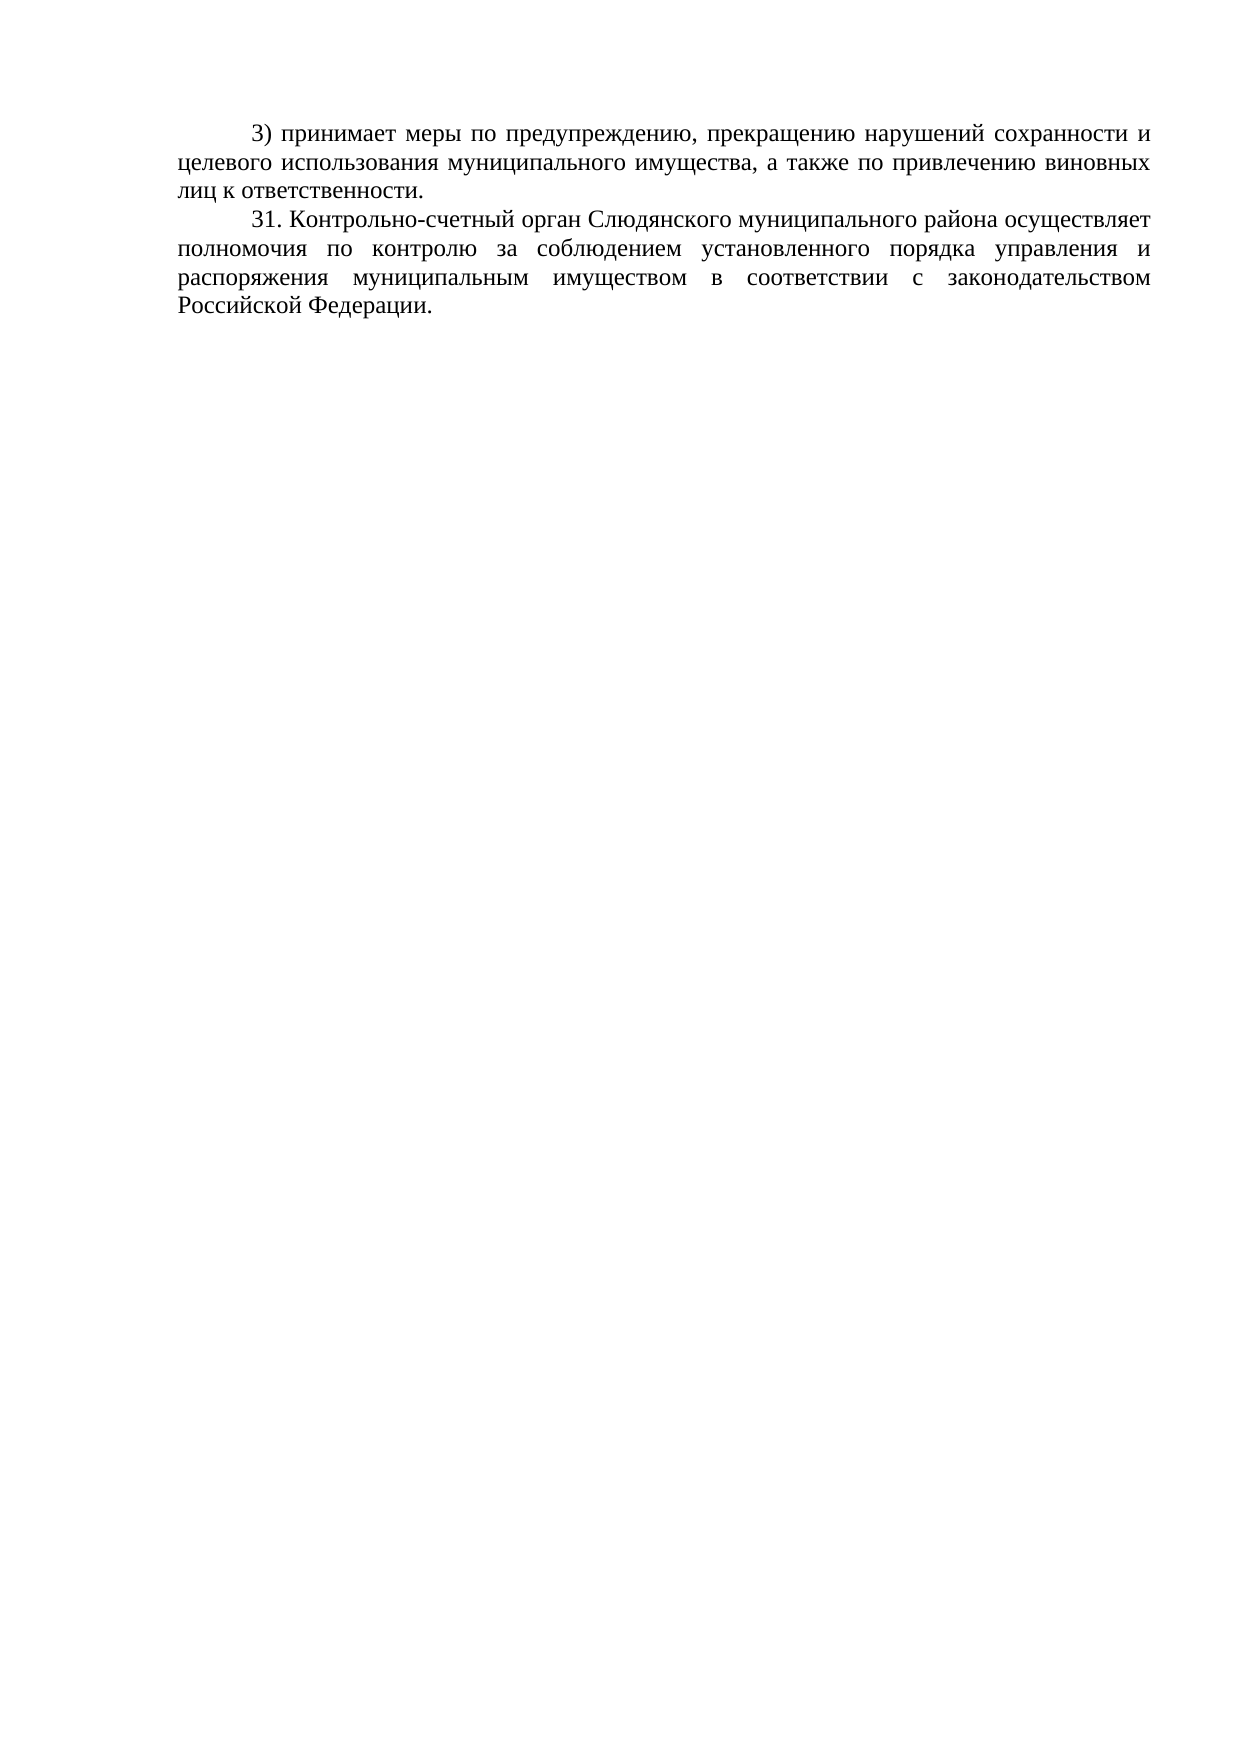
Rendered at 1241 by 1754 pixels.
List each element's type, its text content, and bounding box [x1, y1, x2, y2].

text 31. Контрольно-счетный орган Слюдянского муниципального района осуществляет полномочия по контролю за соблюдением установленного порядка управления и распоряжения муниципальным имуществом в соответствии с законодательством Российской Федерации. [177, 204, 1152, 319]
text 3) принимает меры по предупреждению, прекращению нарушений сохранности и целевого использования муниципального имущества, а также по привлечению виновных лиц к ответственности. [177, 118, 1152, 204]
